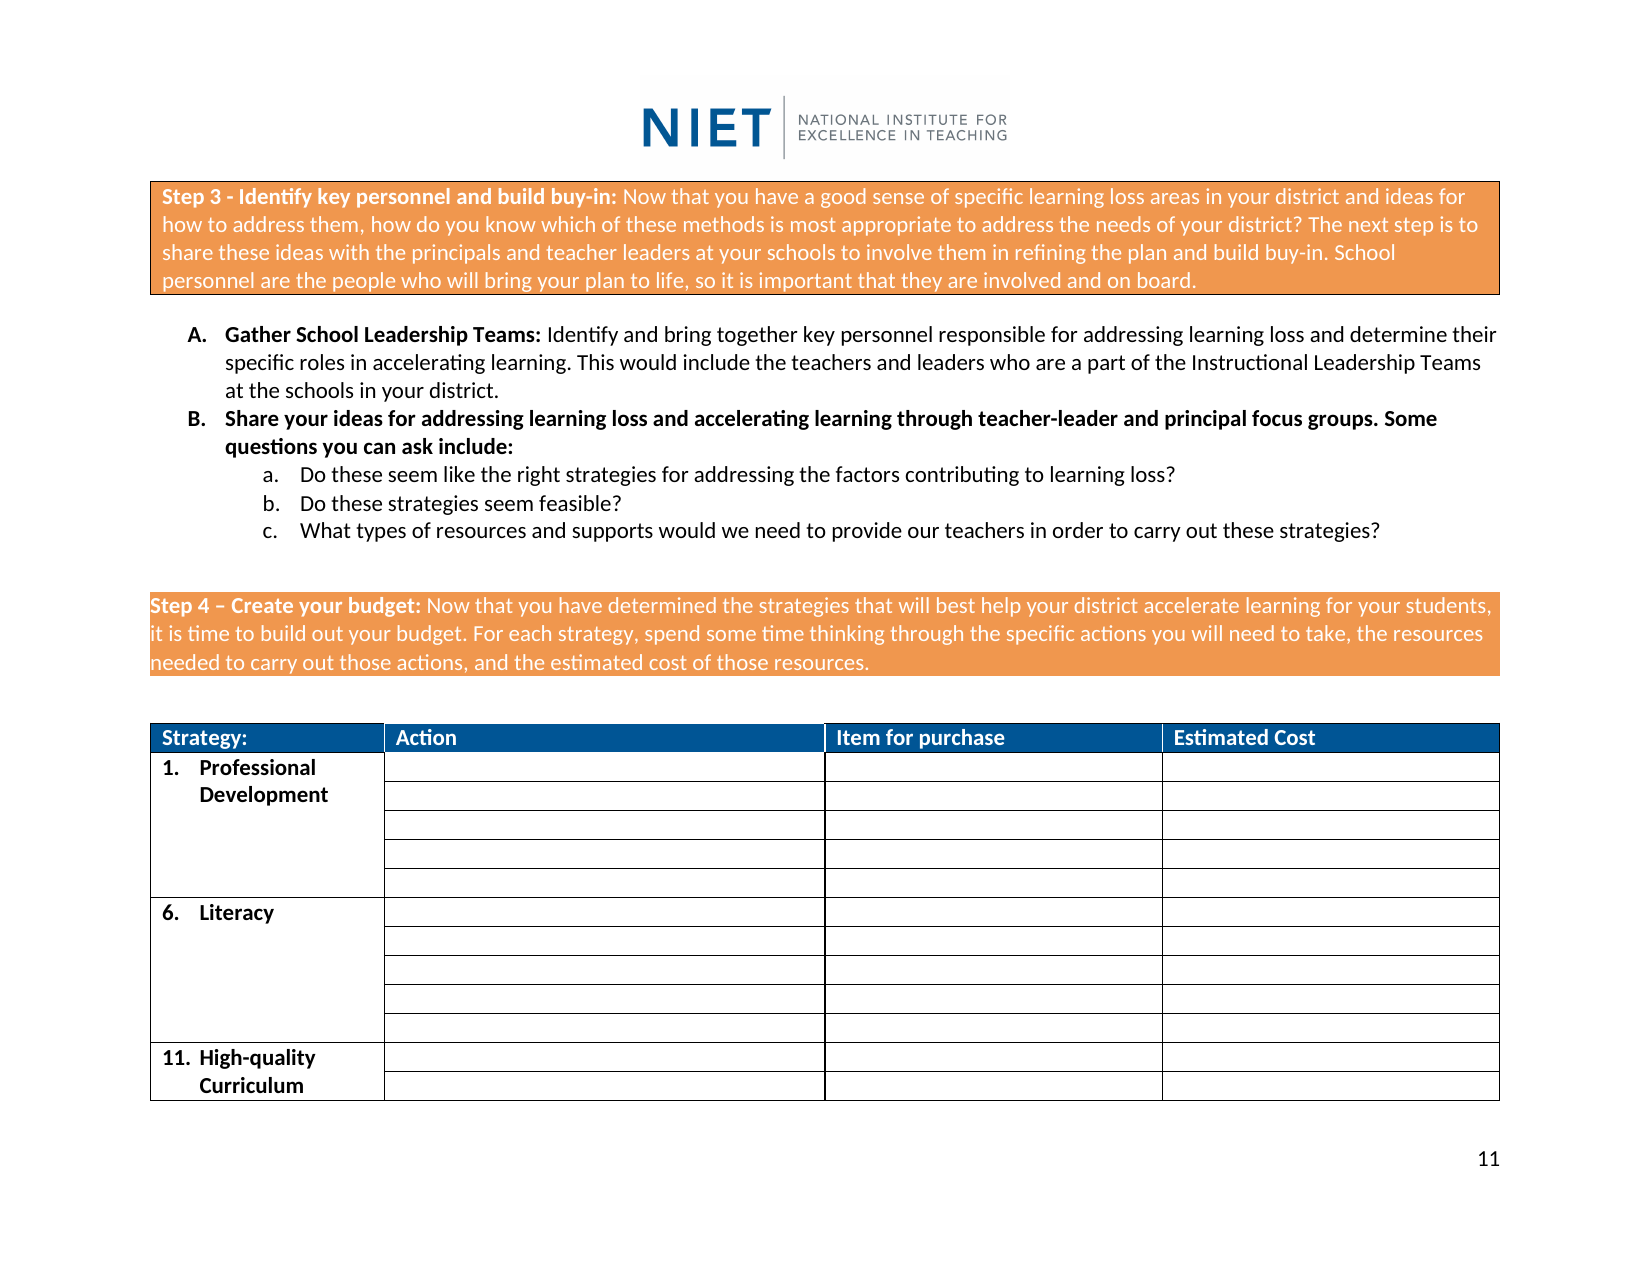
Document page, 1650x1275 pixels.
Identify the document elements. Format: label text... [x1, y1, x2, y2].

table_cell [385, 1043, 824, 1071]
table_cell [826, 985, 1162, 1013]
table_header Estimated Cost [1163, 724, 1499, 752]
table_cell [826, 840, 1162, 868]
list Do these seem like the right strategies for addressing the factors contributing to learning loss? [262, 461, 1500, 489]
table_cell [1163, 927, 1499, 955]
table_cell [1163, 782, 1499, 810]
table_cell [385, 1072, 824, 1100]
table_cell [1163, 1043, 1499, 1071]
table_cell [385, 811, 824, 839]
table_cell [826, 869, 1162, 897]
table_cell Literacy [151, 898, 384, 1042]
table_cell [826, 956, 1162, 984]
table_cell [1163, 811, 1499, 839]
table_cell [385, 985, 824, 1013]
table_cell [1163, 1072, 1499, 1100]
table_cell [1163, 985, 1499, 1013]
table_cell [826, 1014, 1162, 1042]
table_header Action [385, 724, 824, 752]
table_cell [1163, 869, 1499, 897]
table_cell [385, 898, 824, 926]
table_cell [1163, 840, 1499, 868]
list Gather School Leadership Teams: Identify and bring together key personnel responsible for addressing learning loss and determine their specific roles in accelerating learning. This would include the teachers and leaders who are a part of the Instructional Leadership Teams at the schools in your district. [187, 321, 1500, 404]
list What types of resources and supports would we need to provide our teachers in order to carry out these strategies? [262, 517, 1500, 545]
list Do these strategies seem feasible? [262, 489, 1500, 517]
table_cell [826, 1072, 1162, 1100]
table_cell [826, 811, 1162, 839]
list Share your ideas for addressing learning loss and accelerating learning through teacher-leader and principal focus groups. Some questions you can ask include: [187, 404, 1500, 461]
table_cell [826, 753, 1162, 781]
table_cell [1163, 898, 1499, 926]
table_cell [1163, 1014, 1499, 1042]
table_cell [826, 782, 1162, 810]
table_header Strategy: [151, 724, 384, 752]
text Step 4 – Create your budget: Now that you have determined the strategies that will best help your district accelerate learning for your students, it is time to build out your budget. For each strategy, spend some time thinking through the specific actions you will need to take, the resources needed to carry out those actions, and the estimated cost of those resources. [150, 592, 1500, 676]
table_cell [385, 869, 824, 897]
table_cell [826, 927, 1162, 955]
table_cell [385, 927, 824, 955]
table_cell [1163, 753, 1499, 781]
table_header Step 3 - Identify key personnel and build buy-in: Now that you have a good sense of specific learning loss areas in your district and ideas for how to address them, how do you know which of these methods is most appropriate to address the needs of your district? The next step is to share these ideas with the principals and teacher leaders at your schools to involve them in refining the plan and build buy-in. School personnel are the people who will bring your plan to life, so it is important that they are involved and on board. [151, 182, 1499, 294]
table_cell [1163, 956, 1499, 984]
table_cell [385, 782, 824, 810]
table_cell Professional Development [151, 753, 384, 897]
table_cell [385, 840, 824, 868]
table_cell [385, 956, 824, 984]
picture [639, 75, 1011, 181]
table_cell [826, 1043, 1162, 1071]
table_cell [826, 898, 1162, 926]
table_header Item for purchase [826, 724, 1162, 752]
table_cell High-quality Curriculum [151, 1043, 384, 1100]
table_cell [385, 1014, 824, 1042]
table_cell [385, 753, 824, 781]
